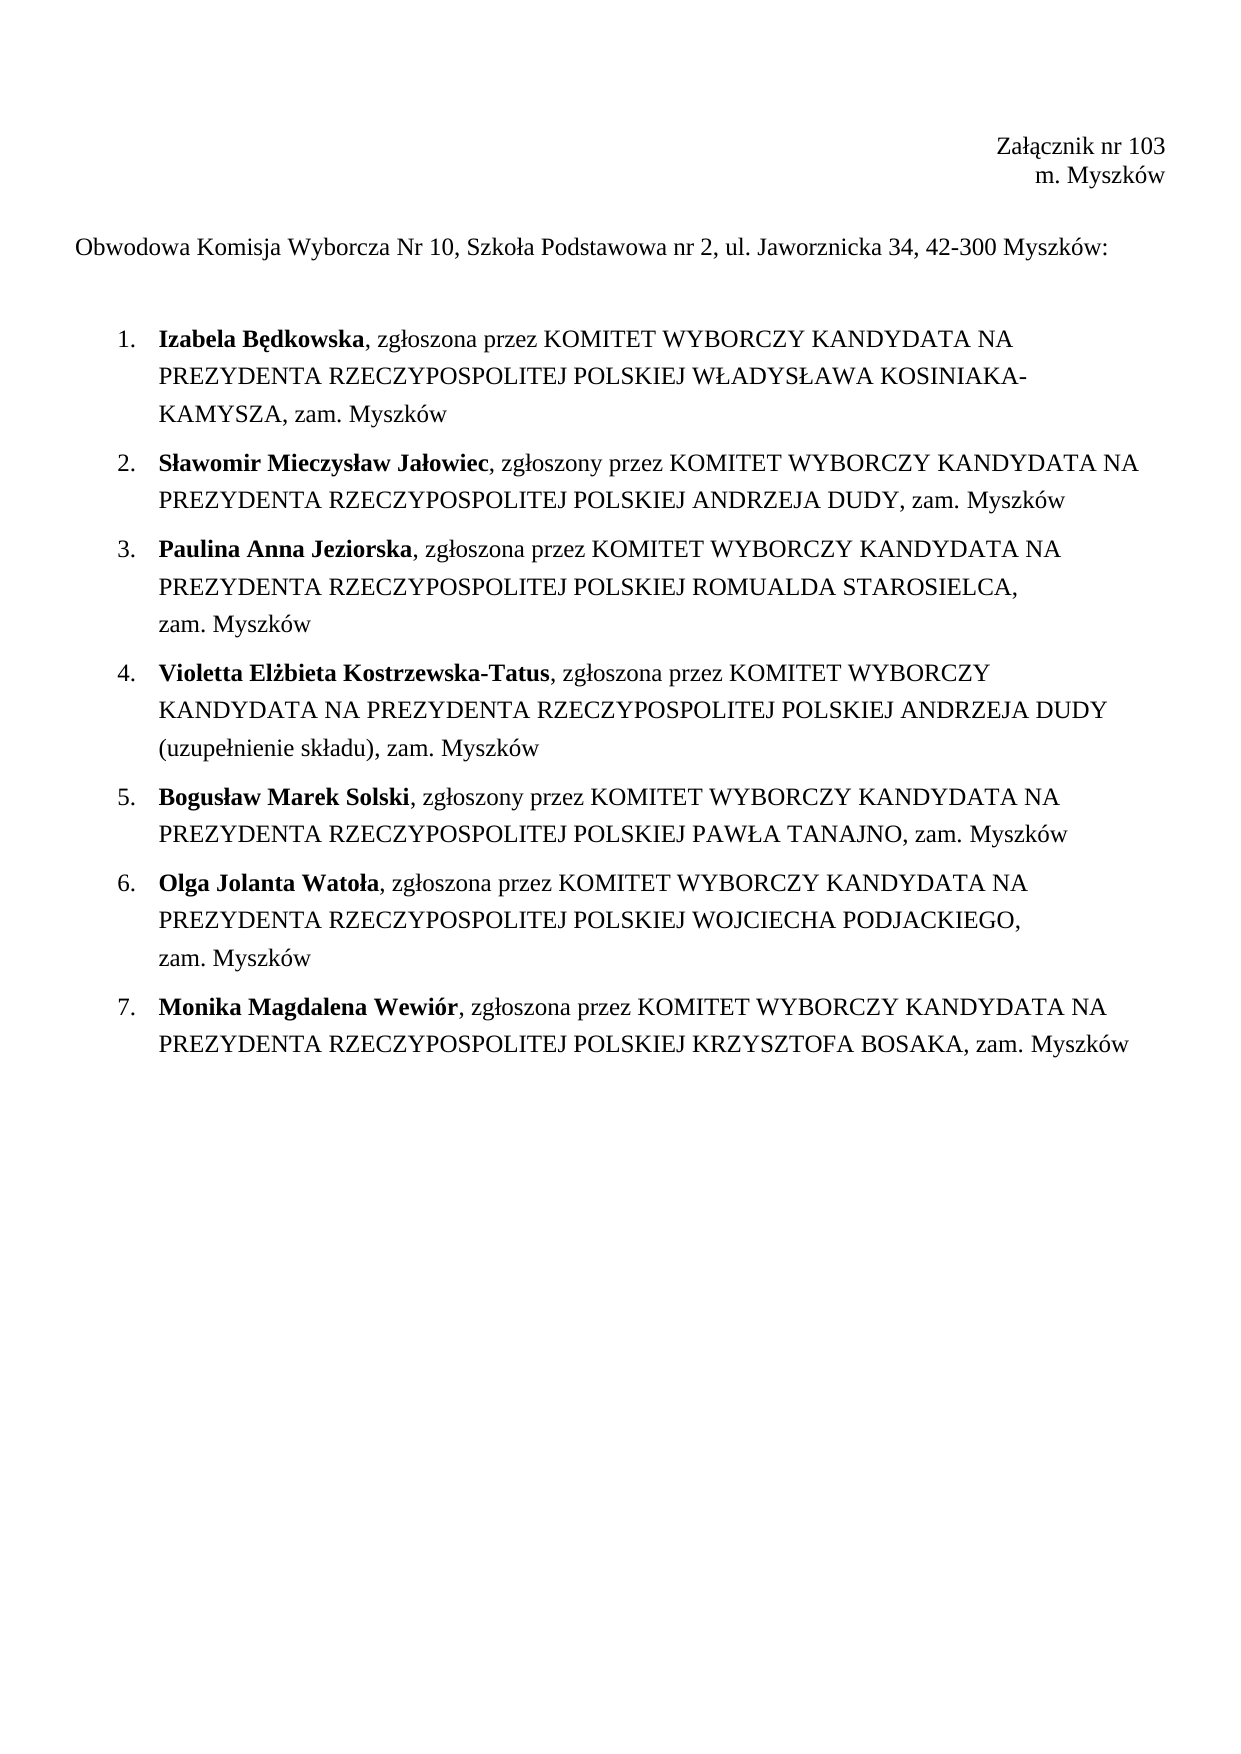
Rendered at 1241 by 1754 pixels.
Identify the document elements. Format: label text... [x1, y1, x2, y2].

table_cell 7. [74, 986, 147, 1073]
table_cell Violetta Elżbieta Kostrzewska-Tatus, zgłoszona przez KOMITET WYBORCZY KANDYDATA NA PREZYDENTA RZECZYPOSPOLITEJ POLSKIEJ ANDRZEJA DUDY (uzupełnienie składu), zam. Myszków [147, 652, 1166, 776]
table_cell Sławomir Mieczysław Jałowiec, zgłoszony przez KOMITET WYBORCZY KANDYDATA NA PREZYDENTA RZECZYPOSPOLITEJ POLSKIEJ ANDRZEJA DUDY, zam. Myszków [147, 442, 1166, 528]
table_cell Olga Jolanta Watoła, zgłoszona przez KOMITET WYBORCZY KANDYDATA NA PREZYDENTA RZECZYPOSPOLITEJ POLSKIEJ WOJCIECHA PODJACKIEGO, zam. Myszków [147, 863, 1166, 986]
table_cell 2. [74, 442, 147, 528]
table_cell Monika Magdalena Wewiór, zgłoszona przez KOMITET WYBORCZY KANDYDATA NA PREZYDENTA RZECZYPOSPOLITEJ POLSKIEJ KRZYSZTOFA BOSAKA, zam. Myszków [147, 986, 1166, 1073]
table_cell 3. [74, 529, 147, 652]
table_cell Bogusław Marek Solski, zgłoszony przez KOMITET WYBORCZY KANDYDATA NA PREZYDENTA RZECZYPOSPOLITEJ POLSKIEJ PAWŁA TANAJNO, zam. Myszków [147, 776, 1166, 862]
table_cell Paulina Anna Jeziorska, zgłoszona przez KOMITET WYBORCZY KANDYDATA NA PREZYDENTA RZECZYPOSPOLITEJ POLSKIEJ ROMUALDA STAROSIELCA, zam. Myszków [147, 529, 1166, 652]
table_cell 6. [74, 863, 147, 986]
text Załącznik nr 103 [607, 131, 1165, 160]
table_cell 4. [74, 652, 147, 776]
table_header 1. [74, 318, 147, 442]
table_cell 5. [74, 776, 147, 862]
text Obwodowa Komisja Wyborcza Nr 10, Szkoła Podstawowa nr 2, ul. Jaworznicka 34, 42-300 Myszków: [75, 232, 1165, 261]
text m. Myszków [75, 160, 1165, 189]
table_header Izabela Będkowska, zgłoszona przez KOMITET WYBORCZY KANDYDATA NA PREZYDENTA RZECZYPOSPOLITEJ POLSKIEJ WŁADYSŁAWA KOSINIAKA-KAMYSZA, zam. Myszków [147, 318, 1166, 442]
